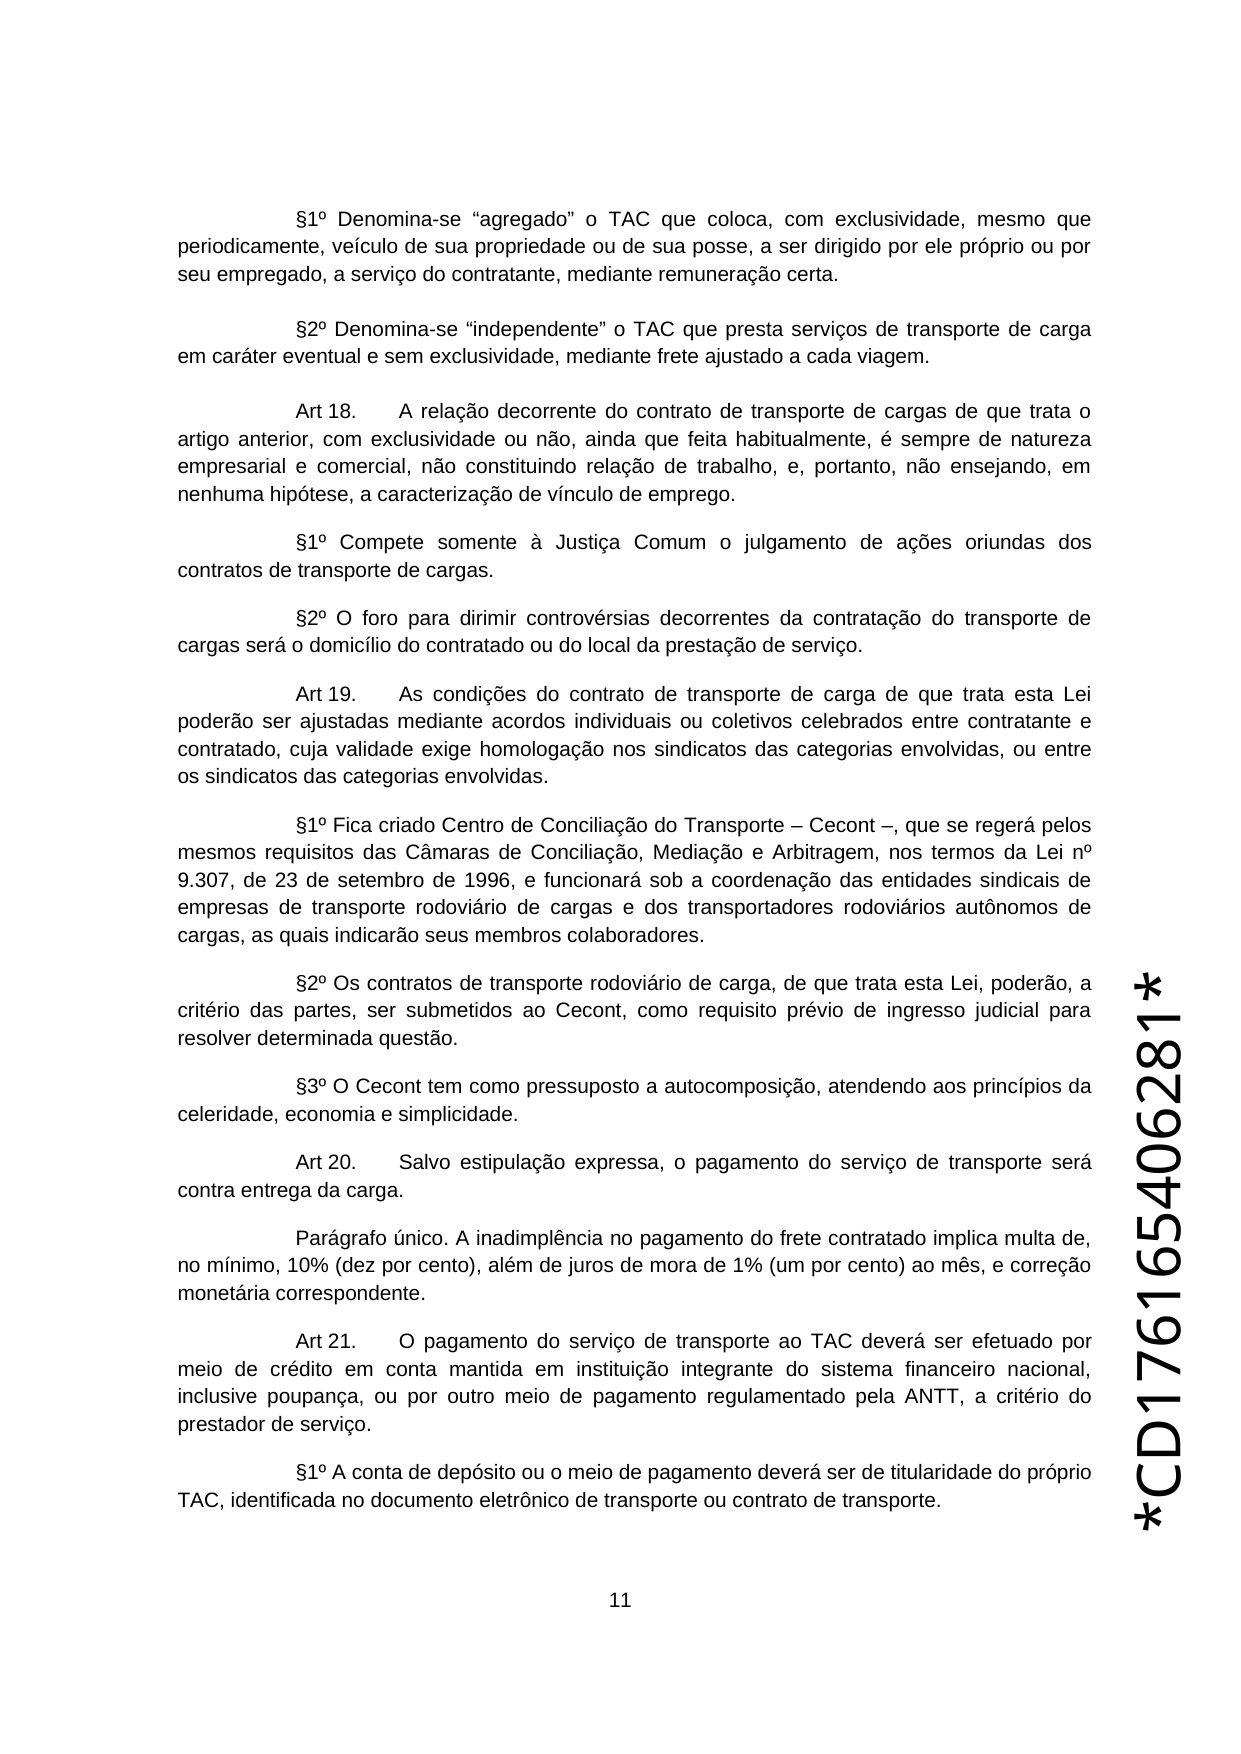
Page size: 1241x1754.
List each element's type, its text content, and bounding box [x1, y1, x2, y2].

text §1º Fica criado Centro de Conciliação do Transporte – Cecont –, que se regerá pelos mesmos requisitos das Câmaras de Conciliação, Mediação e Arbitragem, nos termos da Lei nº 9.307, de 23 de setembro de 1996, e funcionará sob a coordenação das entidades sindicais de empresas de transporte rodoviário de cargas e dos transportadores rodoviários autônomos de cargas, as quais indicarão seus membros colaboradores. [177, 812, 1093, 946]
list §2º Denomina-se “independente” o TAC que presta serviços de transporte de carga em caráter eventual e sem exclusividade, mediante frete ajustado a cada viagem. [177, 317, 1093, 368]
text §3º O Cecont tem como pressuposto a autocomposição, atendendo aos princípios da celeridade, economia e simplicidade. [177, 1074, 1093, 1126]
list As condições do contrato de transporte de carga de que trata esta Lei poderão ser ajustadas mediante acordos individuais ou coletivos celebrados entre contratante e contratado, cuja validade exige homologação nos sindicatos das categorias envolvidas, ou entre os sindicatos das categorias envolvidas. [177, 682, 1093, 788]
text §2º Os contratos de transporte rodoviário de carga, de que trata esta Lei, poderão, a critério das partes, ser submetidos ao Cecont, como requisito prévio de ingresso judicial para resolver determinada questão. [177, 971, 1093, 1050]
list Salvo estipulação expressa, o pagamento do serviço de transporte será contra entrega da carga. [177, 1150, 1093, 1201]
text §1º Compete somente à Justiça Comum o julgamento de ações oriundas dos contratos de transporte de cargas. [177, 530, 1093, 581]
list A relação decorrente do contrato de transporte de cargas de que trata o artigo anterior, com exclusividade ou não, ainda que feita habitualmente, é sempre de natureza empresarial e comercial, não constituindo relação de trabalho, e, portanto, não ensejando, em nenhuma hipótese, a caracterização de vínculo de emprego. [177, 399, 1093, 506]
list O pagamento do serviço de transporte ao TAC deverá ser efetuado por meio de crédito em conta mantida em instituição integrante do sistema financeiro nacional, inclusive poupança, ou por outro meio de pagamento regulamentado pela ANTT, a critério do prestador de serviço. [177, 1329, 1093, 1436]
text Parágrafo único. A inadimplência no pagamento do frete contratado implica multa de, no mínimo, 10% (dez por cento), além de juros de mora de 1% (um por cento) ao mês, e correção monetária correspondente. [177, 1226, 1093, 1305]
text §1º A conta de depósito ou o meio de pagamento deverá ser de titularidade do próprio TAC, identificada no documento eletrônico de transporte ou contrato de transporte. [177, 1460, 1093, 1511]
text §2º O foro para dirimir controvérsias decorrentes da contratação do transporte de cargas será o domicílio do contratado ou do local da prestação de serviço. [177, 606, 1093, 657]
list §1º Denomina-se “agregado” o TAC que coloca, com exclusividade, mesmo que periodicamente, veículo de sua propriedade ou de sua posse, a ser dirigido por ele próprio ou por seu empregado, a serviço do contratante, mediante remuneração certa. [177, 207, 1093, 286]
